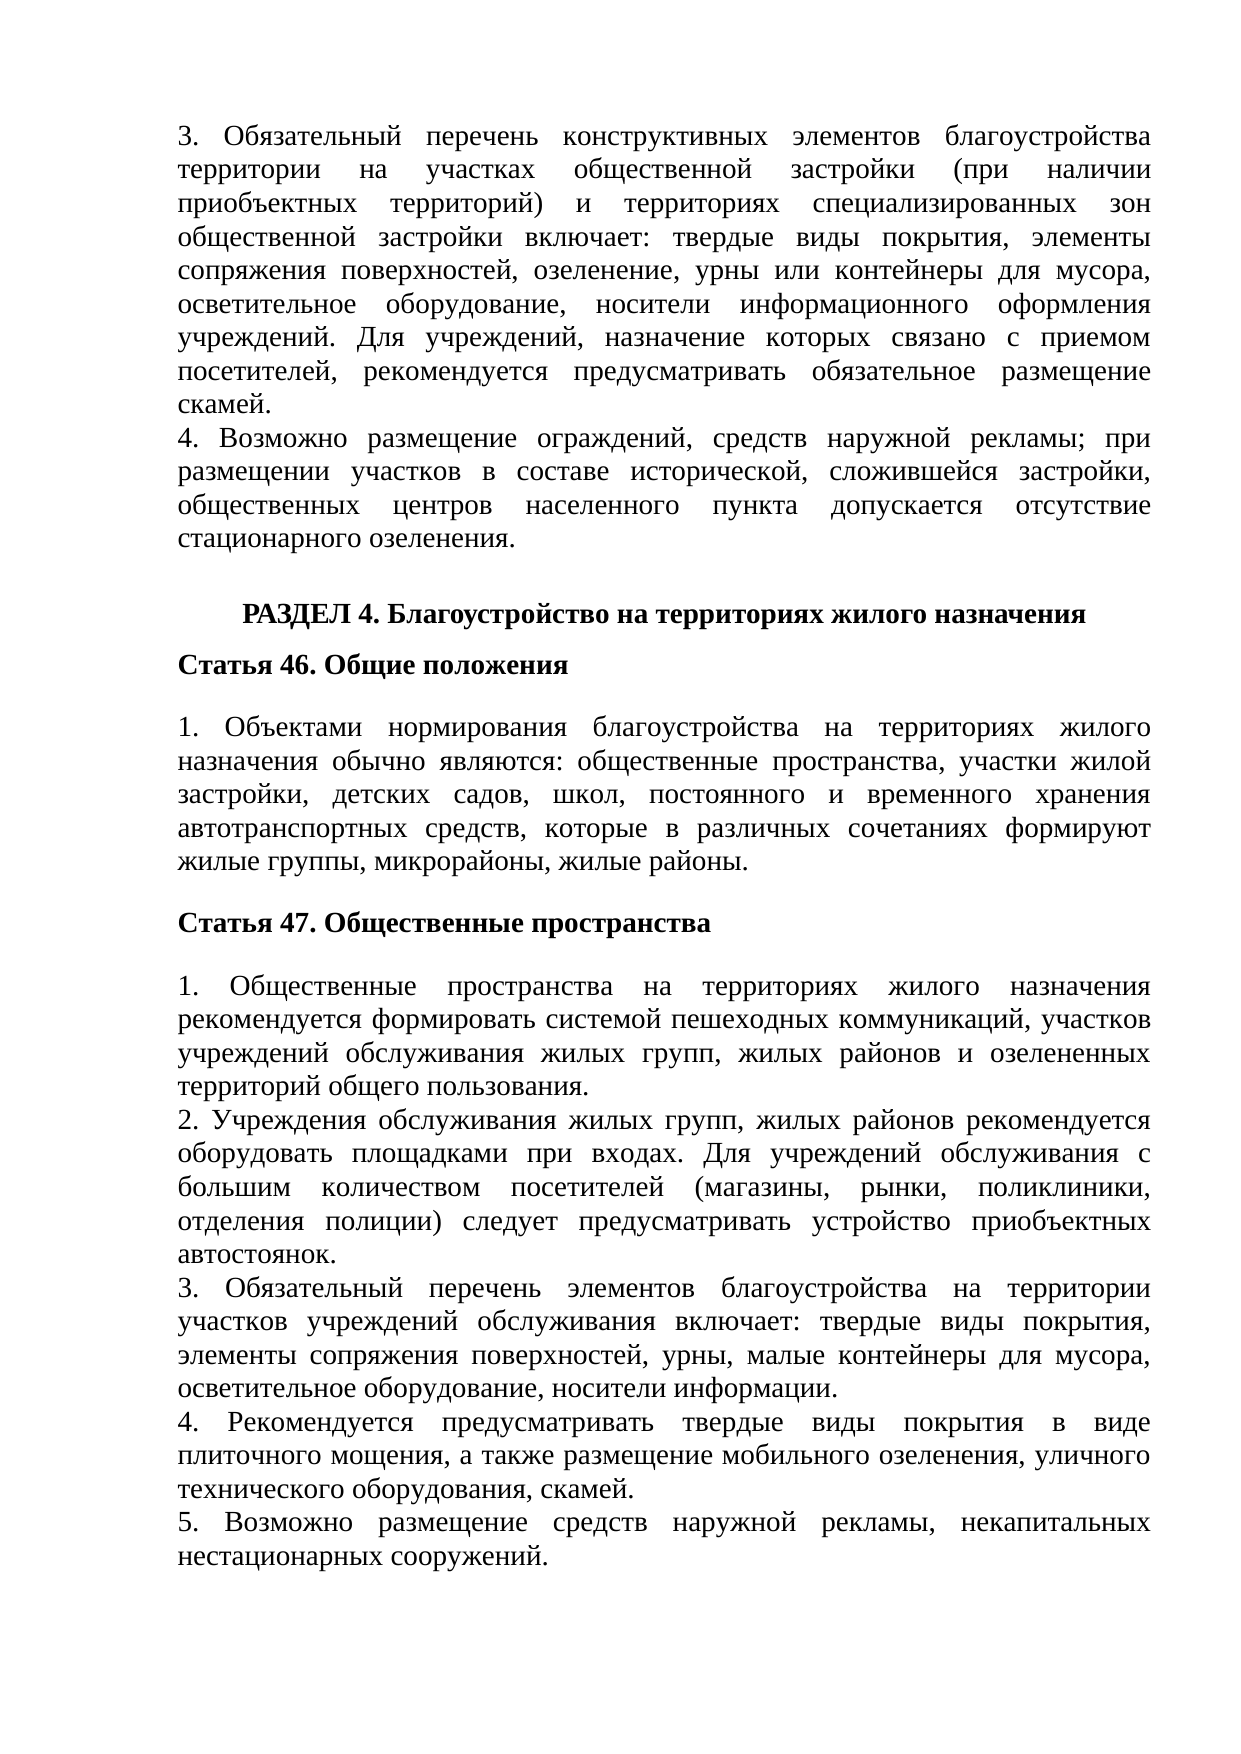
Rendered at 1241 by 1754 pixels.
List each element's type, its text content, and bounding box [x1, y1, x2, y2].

text 3. Обязательный перечень элементов благоустройства на территории участков учреждений обслуживания включает: твердые виды покрытия, элементы сопряжения поверхностей, урны, малые контейнеры для мусора, осветительное оборудование, носители информации. [177, 1270, 1152, 1404]
text 1. Объектами нормирования благоустройства на территориях жилого назначения обычно являются: общественные пространства, участки жилой застройки, детских садов, школ, постоянного и временного хранения автотранспортных средств, которые в различных сочетаниях формируют жилые группы, микрорайоны, жилые районы. [177, 709, 1152, 877]
text 5. Возможно размещение средств наружной рекламы, некапитальных нестационарных сооружений. [177, 1504, 1152, 1572]
text Статья 47. Общественные пространства [177, 906, 1152, 939]
text 4. Рекомендуется предусматривать твердые виды покрытия в виде плиточного мощения, а также размещение мобильного озеленения, уличного технического оборудования, скамей. [177, 1404, 1152, 1504]
text 3. Обязательный перечень конструктивных элементов благоустройства территории на участках общественной застройки (при наличии приобъектных территорий) и территориях специализированных зон общественной застройки включает: твердые виды покрытия, элементы сопряжения поверхностей, озеленение, урны или контейнеры для мусора, осветительное оборудование, носители информационного оформления учреждений. Для учреждений, назначение которых связано с приемом посетителей, рекомендуется предусматривать обязательное размещение скамей. [177, 118, 1152, 420]
text РАЗДЕЛ 4. Благоустройство на территориях жилого назначения [177, 596, 1152, 629]
text 1. Общественные пространства на территориях жилого назначения рекомендуется формировать системой пешеходных коммуникаций, участков учреждений обслуживания жилых групп, жилых районов и озелененных территорий общего пользования. [177, 968, 1152, 1102]
text Статья 46. Общие положения [177, 647, 1152, 680]
text 4. Возможно размещение ограждений, средств наружной рекламы; при размещении участков в составе исторической, сложившейся застройки, общественных центров населенного пункта допускается отсутствие стационарного озеленения. [177, 420, 1152, 554]
text 2. Учреждения обслуживания жилых групп, жилых районов рекомендуется оборудовать площадками при входах. Для учреждений обслуживания с большим количеством посетителей (магазины, рынки, поликлиники, отделения полиции) следует предусматривать устройство приобъектных автостоянок. [177, 1102, 1152, 1270]
